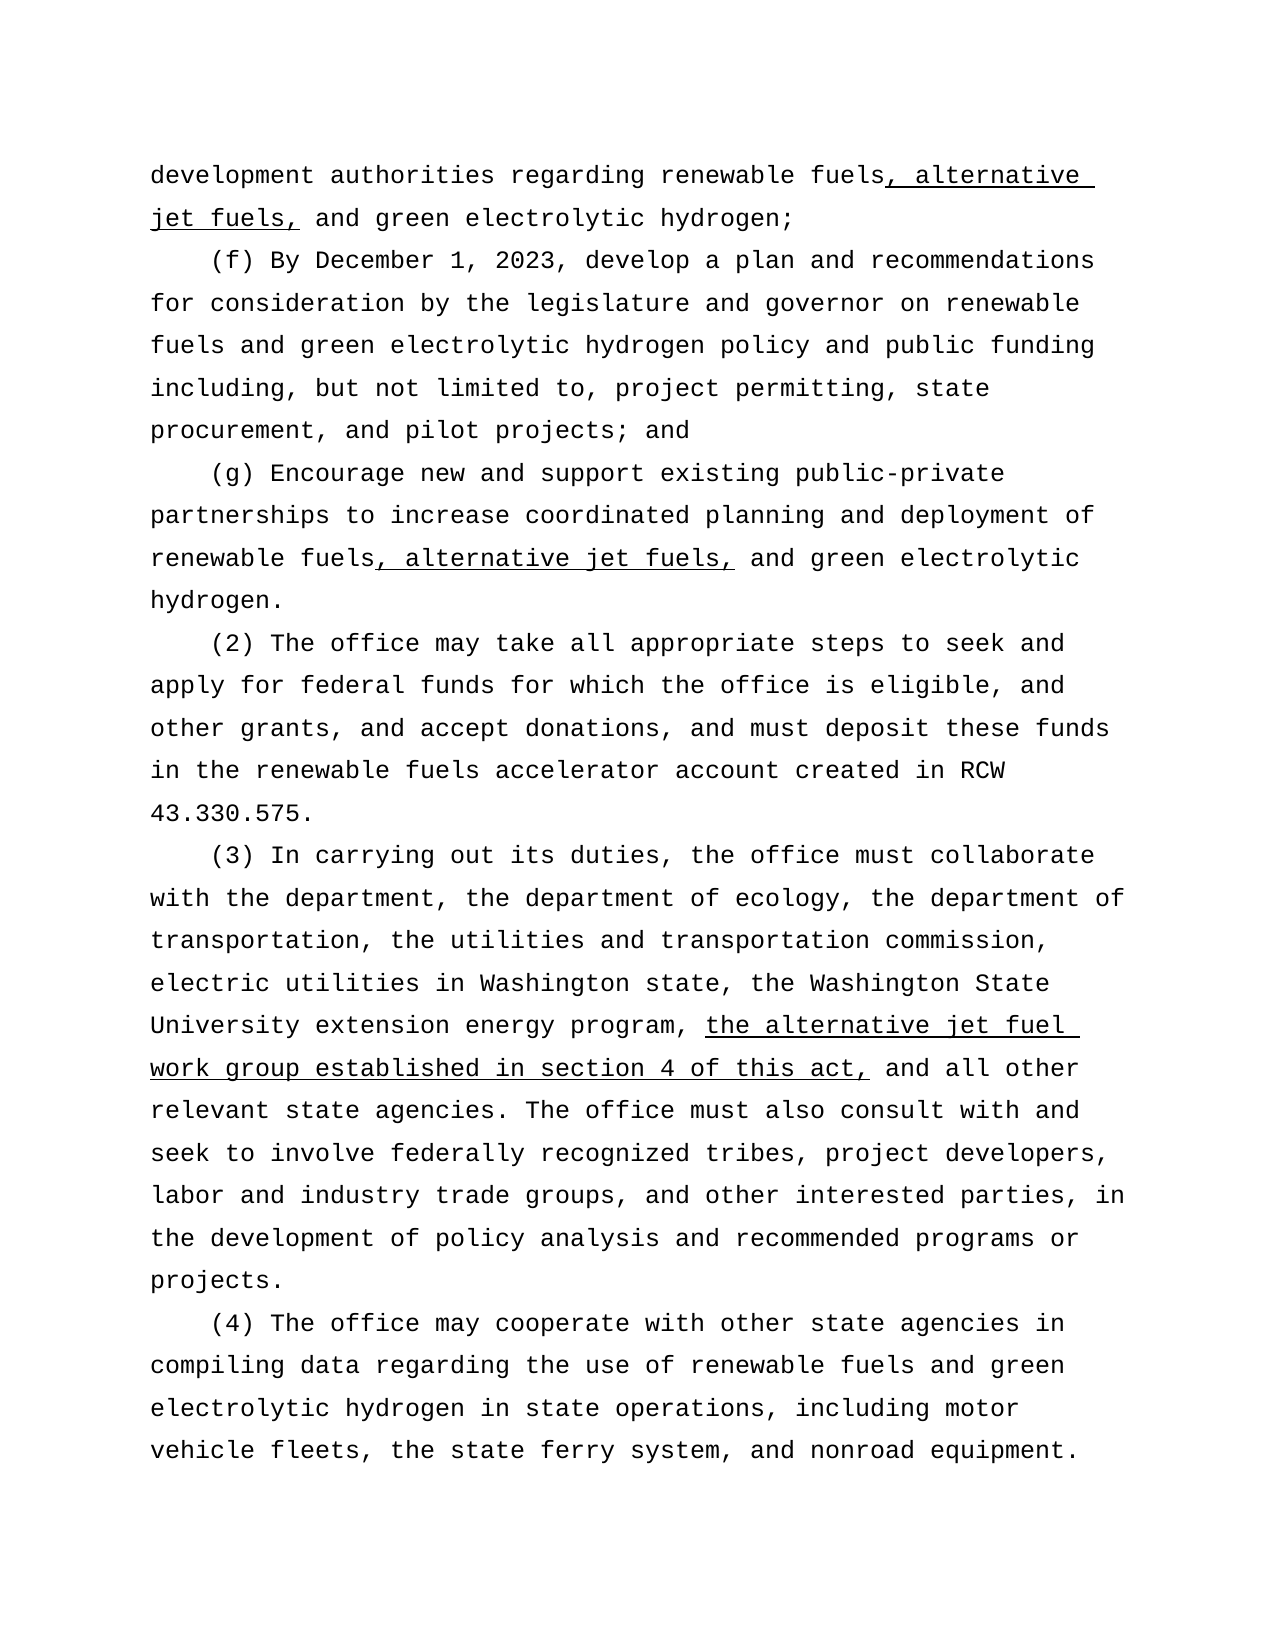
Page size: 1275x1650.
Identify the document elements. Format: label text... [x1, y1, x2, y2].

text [150, 150, 1125, 235]
text (4) The office may cooperate with other state agencies in compiling data regarding the use of renewable fuels and green electrolytic hydrogen in state operations, including motor vehicle fleets, the state ferry system, and nonroad equipment. [150, 1297, 1125, 1467]
text (g) Encourage new and support existing public-private partnerships to increase coordinated planning and deployment of renewable fuels, alternative jet fuels, and green electrolytic hydrogen. [150, 447, 1125, 617]
text (2) The office may take all appropriate steps to seek and apply for federal funds for which the office is eligible, and other grants, and accept donations, and must deposit these funds in the renewable fuels accelerator account created in RCW 43.330.575. [150, 617, 1125, 830]
text (f) By December 1, 2023, develop a plan and recommendations for consideration by the legislature and governor on renewable fuels and green electrolytic hydrogen policy and public funding including, but not limited to, project permitting, state procurement, and pilot projects; and [150, 235, 1125, 447]
text (3) In carrying out its duties, the office must collaborate with the department, the department of ecology, the department of transportation, the utilities and transportation commission, electric utilities in Washington state, the Washington State University extension energy program, the alternative jet fuel work group established in section 4 of this act, and all other relevant state agencies. The office must also consult with and seek to involve federally recognized tribes, project developers, labor and industry trade groups, and other interested parties, in the development of policy analysis and recommended programs or projects. [150, 830, 1125, 1297]
